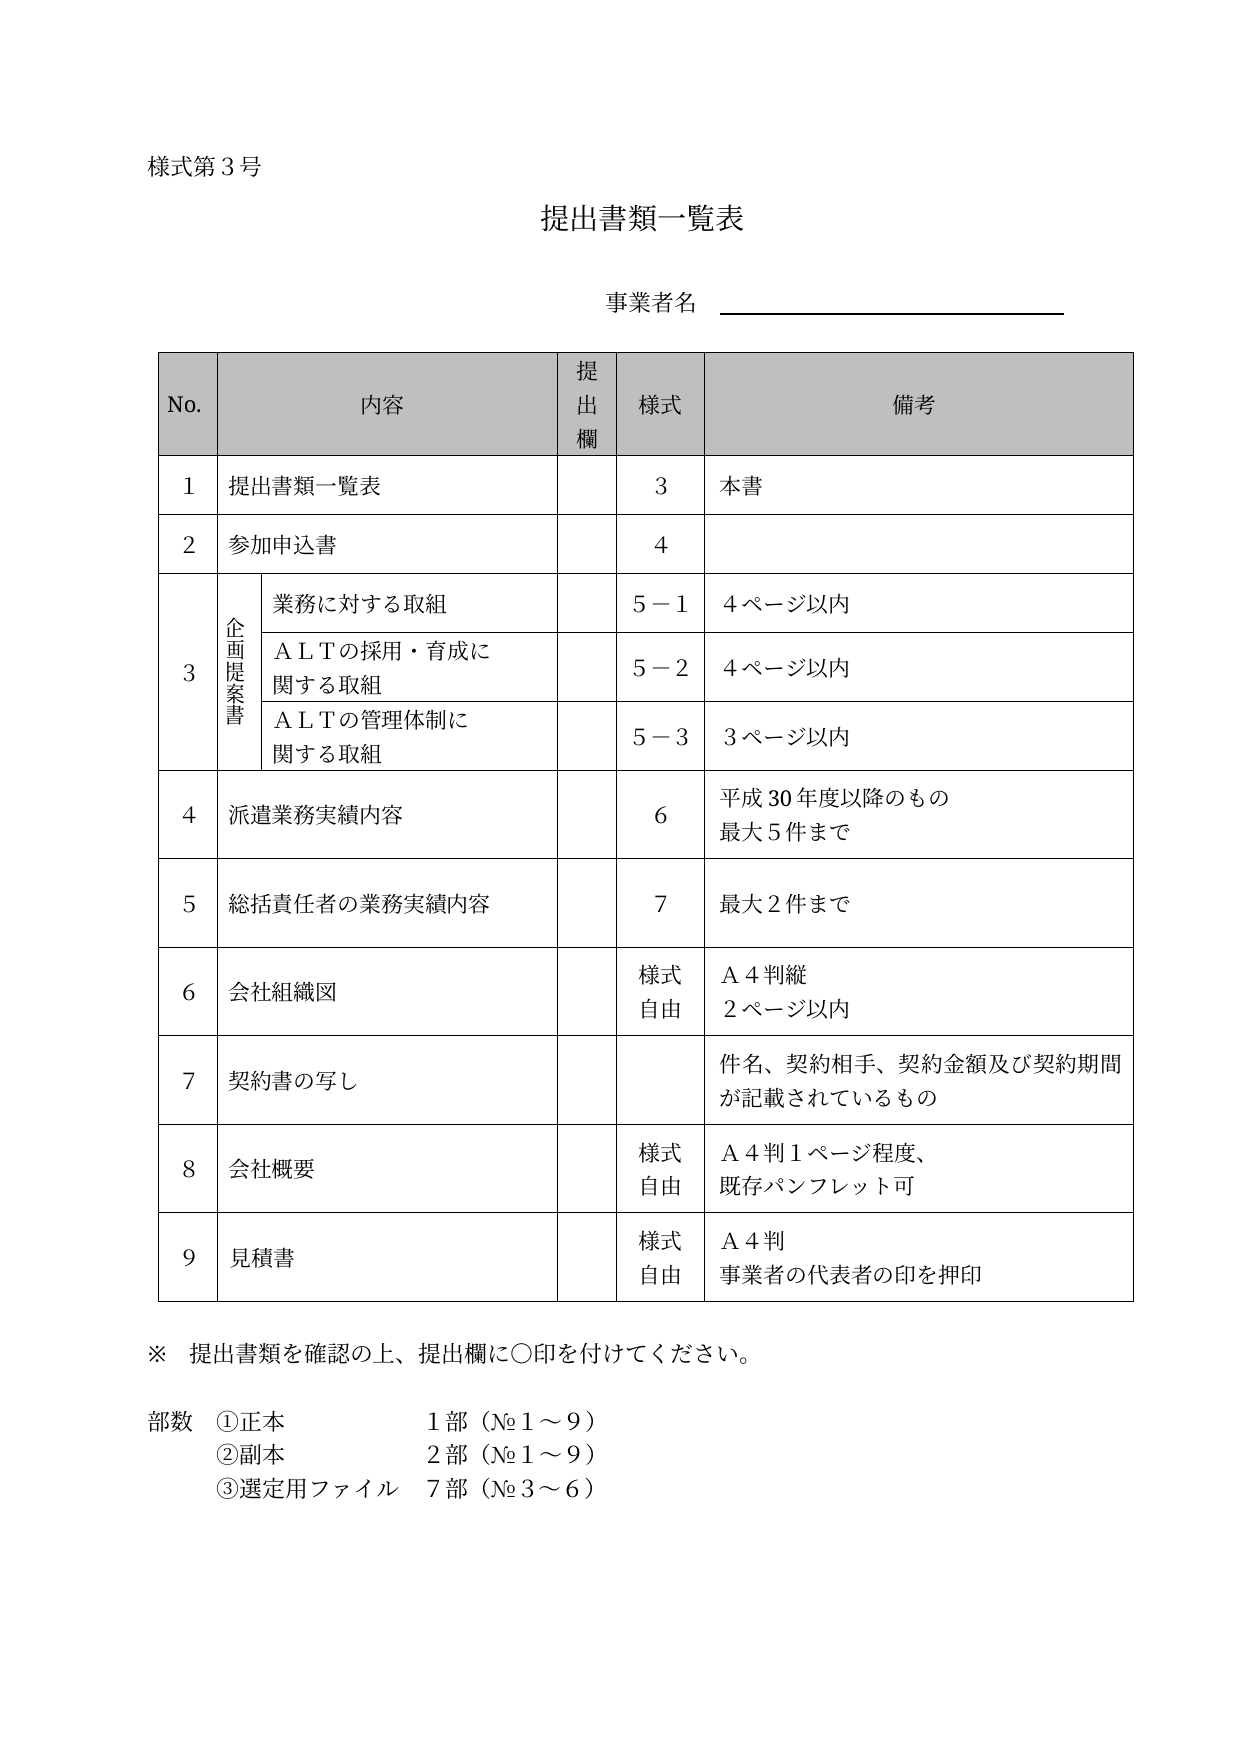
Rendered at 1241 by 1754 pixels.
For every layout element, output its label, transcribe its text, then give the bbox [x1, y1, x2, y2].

table_cell [617, 1036, 704, 1124]
table_cell [558, 515, 616, 573]
table_cell [558, 859, 616, 947]
table_cell 総括責任者の業務実績内容 [218, 859, 557, 947]
table_cell ５－３ [617, 702, 704, 769]
table_cell [558, 702, 616, 769]
table_cell [558, 456, 616, 514]
table_cell ６ [617, 771, 704, 858]
table_cell [558, 1213, 616, 1301]
table_cell ２ [159, 515, 217, 573]
table_cell 参加申込書 [218, 515, 557, 573]
table_cell 本書 [705, 456, 1133, 514]
text 事業者名 [148, 284, 1137, 318]
table_cell １ [159, 456, 217, 514]
text 様式第３号 [148, 149, 1137, 183]
table_header No. [159, 353, 217, 455]
table_cell ５－１ [617, 574, 704, 632]
text ②副本 ２部（№１～９） [148, 1437, 1137, 1471]
table_cell ４ページ以内 [705, 574, 1133, 632]
table_cell ３ [617, 456, 704, 514]
table_cell 様式 自由 [617, 1213, 704, 1301]
table_cell 様式 自由 [617, 1125, 704, 1212]
table_cell [558, 771, 616, 858]
table_cell ５－２ [617, 633, 704, 701]
table_cell 提出書類一覧表 [218, 456, 557, 514]
table_cell 業務に対する取組 [262, 574, 557, 632]
table_cell 様式 自由 [617, 948, 704, 1035]
table_cell Ａ４判縦 ２ページ以内 [705, 948, 1133, 1035]
table_cell 最大２件まで [705, 859, 1133, 947]
table_cell ４ [617, 515, 704, 573]
table_cell ＡＬＴの採用・育成に 関する取組 [262, 633, 557, 701]
table_cell 見積書 [218, 1213, 557, 1301]
table_cell ４ページ以内 [705, 633, 1133, 701]
table_cell ９ [159, 1213, 217, 1301]
table_cell [558, 948, 616, 1035]
table_header 内容 [218, 353, 557, 455]
table_cell 会社組織図 [218, 948, 557, 1035]
table_cell ５ [159, 859, 217, 947]
table_cell Ａ４判１ページ程度、 既存パンフレット可 [705, 1125, 1133, 1212]
table_cell ８ [159, 1125, 217, 1212]
table_cell ４ [159, 771, 217, 858]
table_cell [558, 1125, 616, 1212]
text 部数 ①正本 １部（№１～９） [148, 1403, 1137, 1437]
table_cell 件名、契約相手、契約金額及び契約期間が記載されているもの [705, 1036, 1133, 1124]
table_cell ３ページ以内 [705, 702, 1133, 769]
table_cell 会社概要 [218, 1125, 557, 1212]
table_cell 派遣業務実績内容 [218, 771, 557, 858]
text ※ 提出書類を確認の上、提出欄に○印を付けてください。 [148, 1336, 1137, 1369]
table_header 提出 欄 [558, 353, 616, 455]
table_cell 平成30年度以降のもの 最大５件まで [705, 771, 1133, 858]
table_header 様式 [617, 353, 704, 455]
table_cell 契約書の写し [218, 1036, 557, 1124]
table_cell Ａ４判 事業者の代表者の印を押印 [705, 1213, 1133, 1301]
table_cell ３ [159, 574, 217, 769]
table_header 備考 [705, 353, 1133, 455]
table_cell [558, 633, 616, 701]
table_cell [558, 1036, 616, 1124]
table_cell ＡＬＴの管理体制に 関する取組 [262, 702, 557, 769]
table_cell ７ [159, 1036, 217, 1124]
text 提出書類一覧表 [148, 183, 1137, 251]
text ③選定用ファイル ７部（№３～６） [148, 1471, 1137, 1505]
table_cell ６ [159, 948, 217, 1035]
table_cell [705, 515, 1133, 573]
table_cell ７ [617, 859, 704, 947]
table_cell [558, 574, 616, 632]
table_cell 企画提案書 [218, 574, 261, 769]
